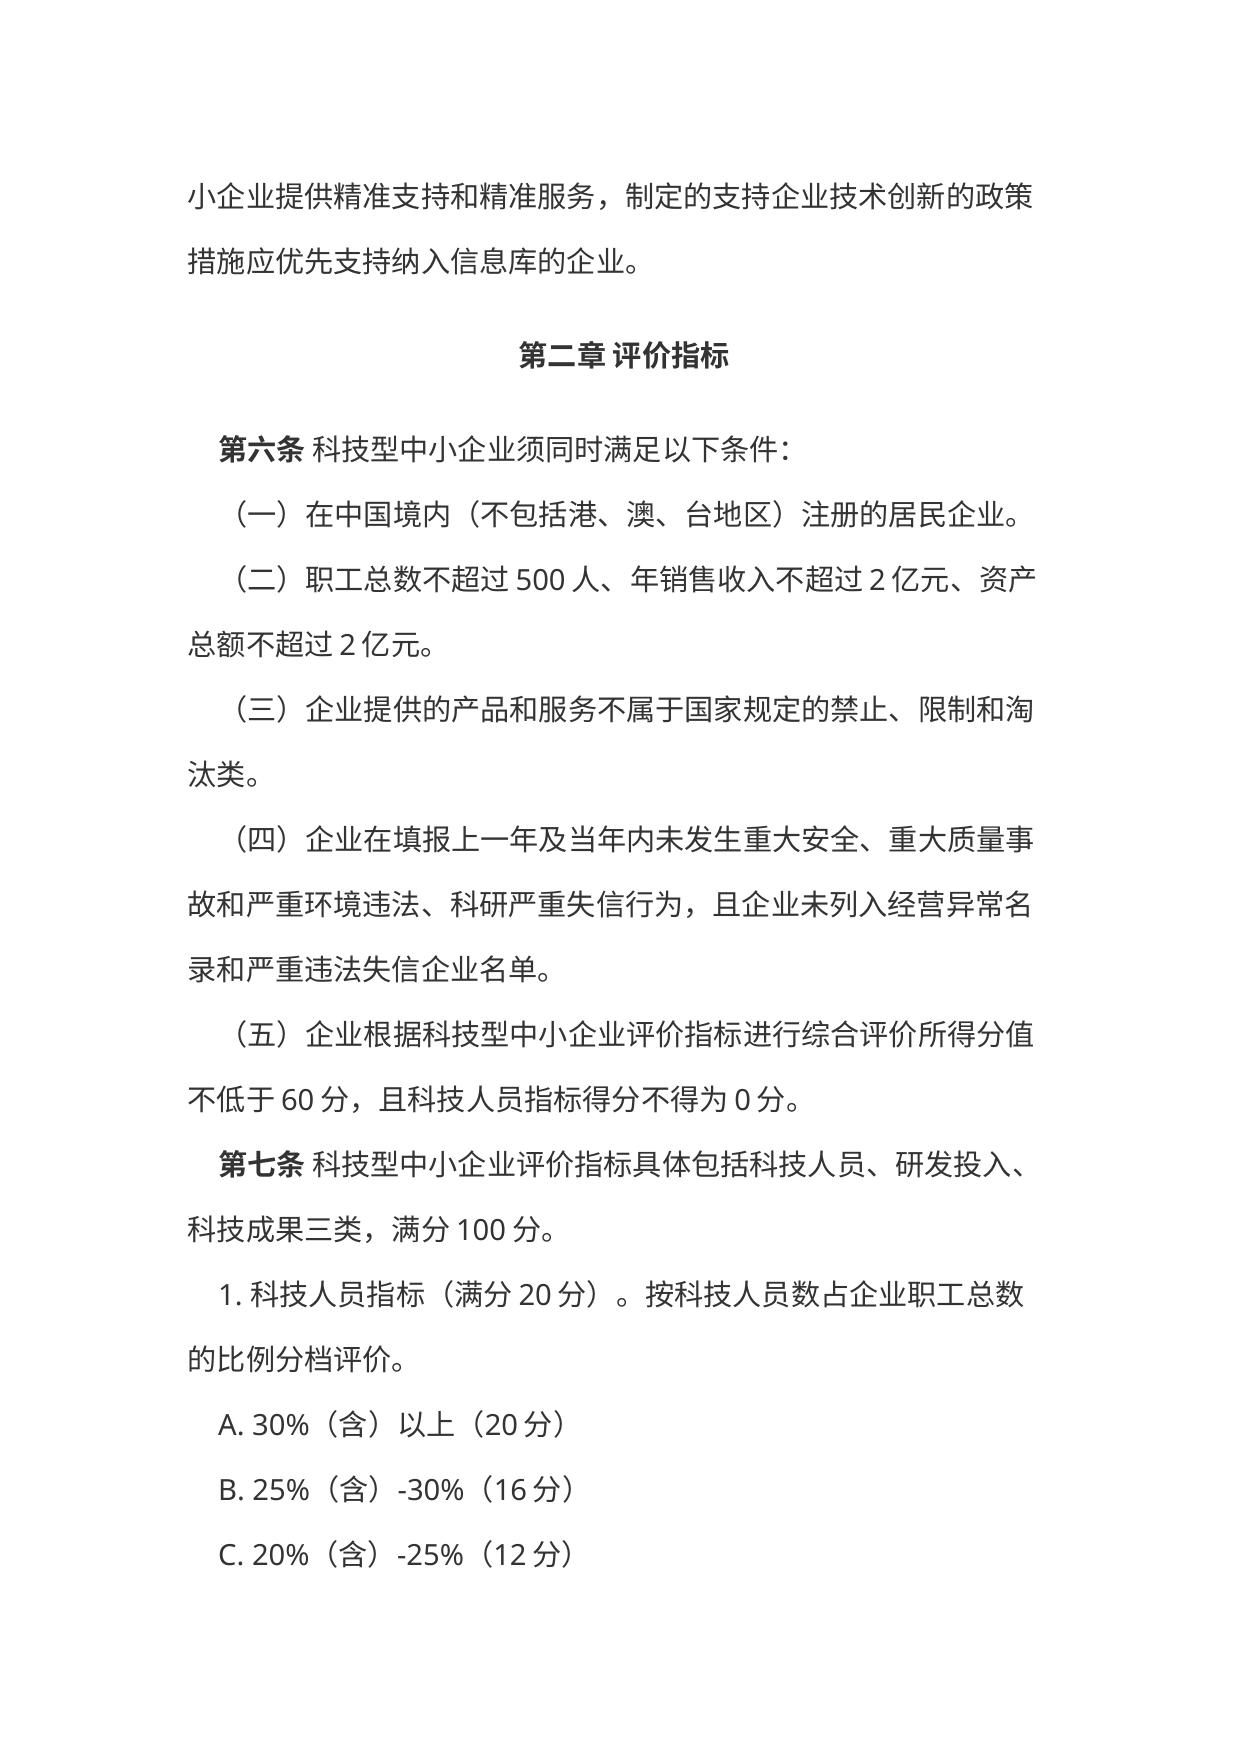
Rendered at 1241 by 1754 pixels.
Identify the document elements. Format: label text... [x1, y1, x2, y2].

text 第二章 评价指标 [187, 321, 1053, 386]
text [187, 162, 1053, 292]
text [187, 415, 1053, 1585]
